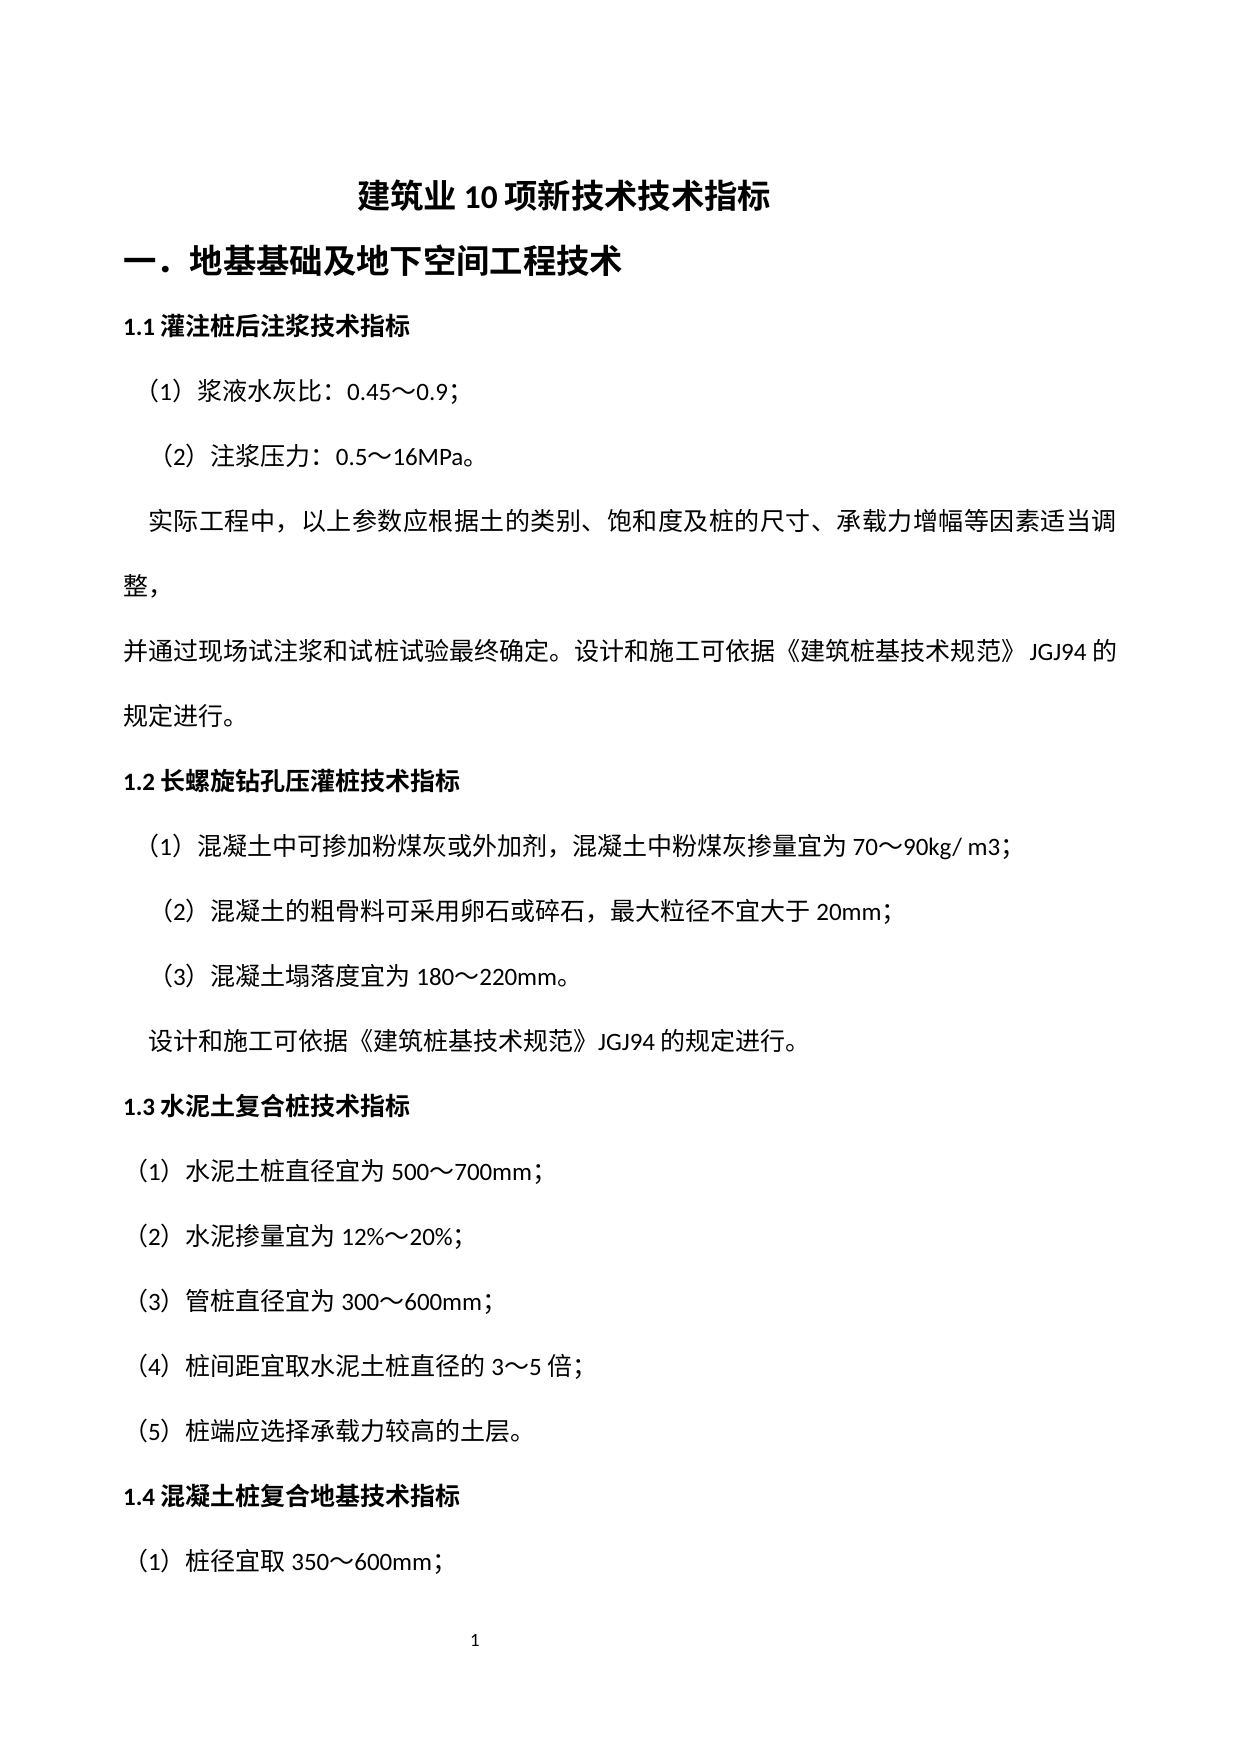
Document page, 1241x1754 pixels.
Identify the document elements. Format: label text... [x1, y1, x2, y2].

list 1.3水泥土复合桩技术指标 [123, 1072, 1117, 1137]
list （3）管桩直径宜为 300～600mm； [123, 1267, 1117, 1332]
list （1）浆液水灰比：0.45～0.9； [123, 357, 1117, 422]
list （1）桩径宜取 350～600mm； [123, 1527, 1117, 1592]
list （2）混凝土的粗骨料可采用卵石或碎石，最大粒径不宜大于 20mm； [123, 877, 1117, 942]
list （3）混凝土塌落度宜为 180～220mm。 [123, 942, 1117, 1007]
list 1.1灌注桩后注浆技术指标 [123, 292, 1117, 357]
list （2）注浆压力：0.5～16MPa。 [123, 422, 1117, 487]
list 设计和施工可依据《建筑桩基技术规范》JGJ94 的规定进行。 [123, 1007, 1117, 1072]
list 实际工程中，以上参数应根据土的类别、饱和度及桩的尺寸、承载力增幅等因素适当调整， [123, 487, 1117, 617]
list （1）混凝土中可掺加粉煤灰或外加剂，混凝土中粉煤灰掺量宜为 70～90kg/ m3； [123, 812, 1117, 877]
list （5）桩端应选择承载力较高的土层。 [123, 1397, 1117, 1462]
list 并通过现场试注浆和试桩试验最终确定。设计和施工可依据《建筑桩基技术规范》JGJ94 的规定进行。 [123, 617, 1117, 747]
list （2）水泥掺量宜为 12%～20%； [123, 1202, 1117, 1267]
text 建筑业10项新技术技术指标 [123, 162, 1117, 227]
list 1.2长螺旋钻孔压灌桩技术指标 [123, 747, 1117, 812]
list 1.4混凝土桩复合地基技术指标 [123, 1462, 1117, 1527]
list （4）桩间距宜取水泥土桩直径的 3～5 倍； [123, 1332, 1117, 1397]
list （1）水泥土桩直径宜为 500～700mm； [123, 1137, 1117, 1202]
list 一．地基基础及地下空间工程技术 [123, 227, 1117, 292]
